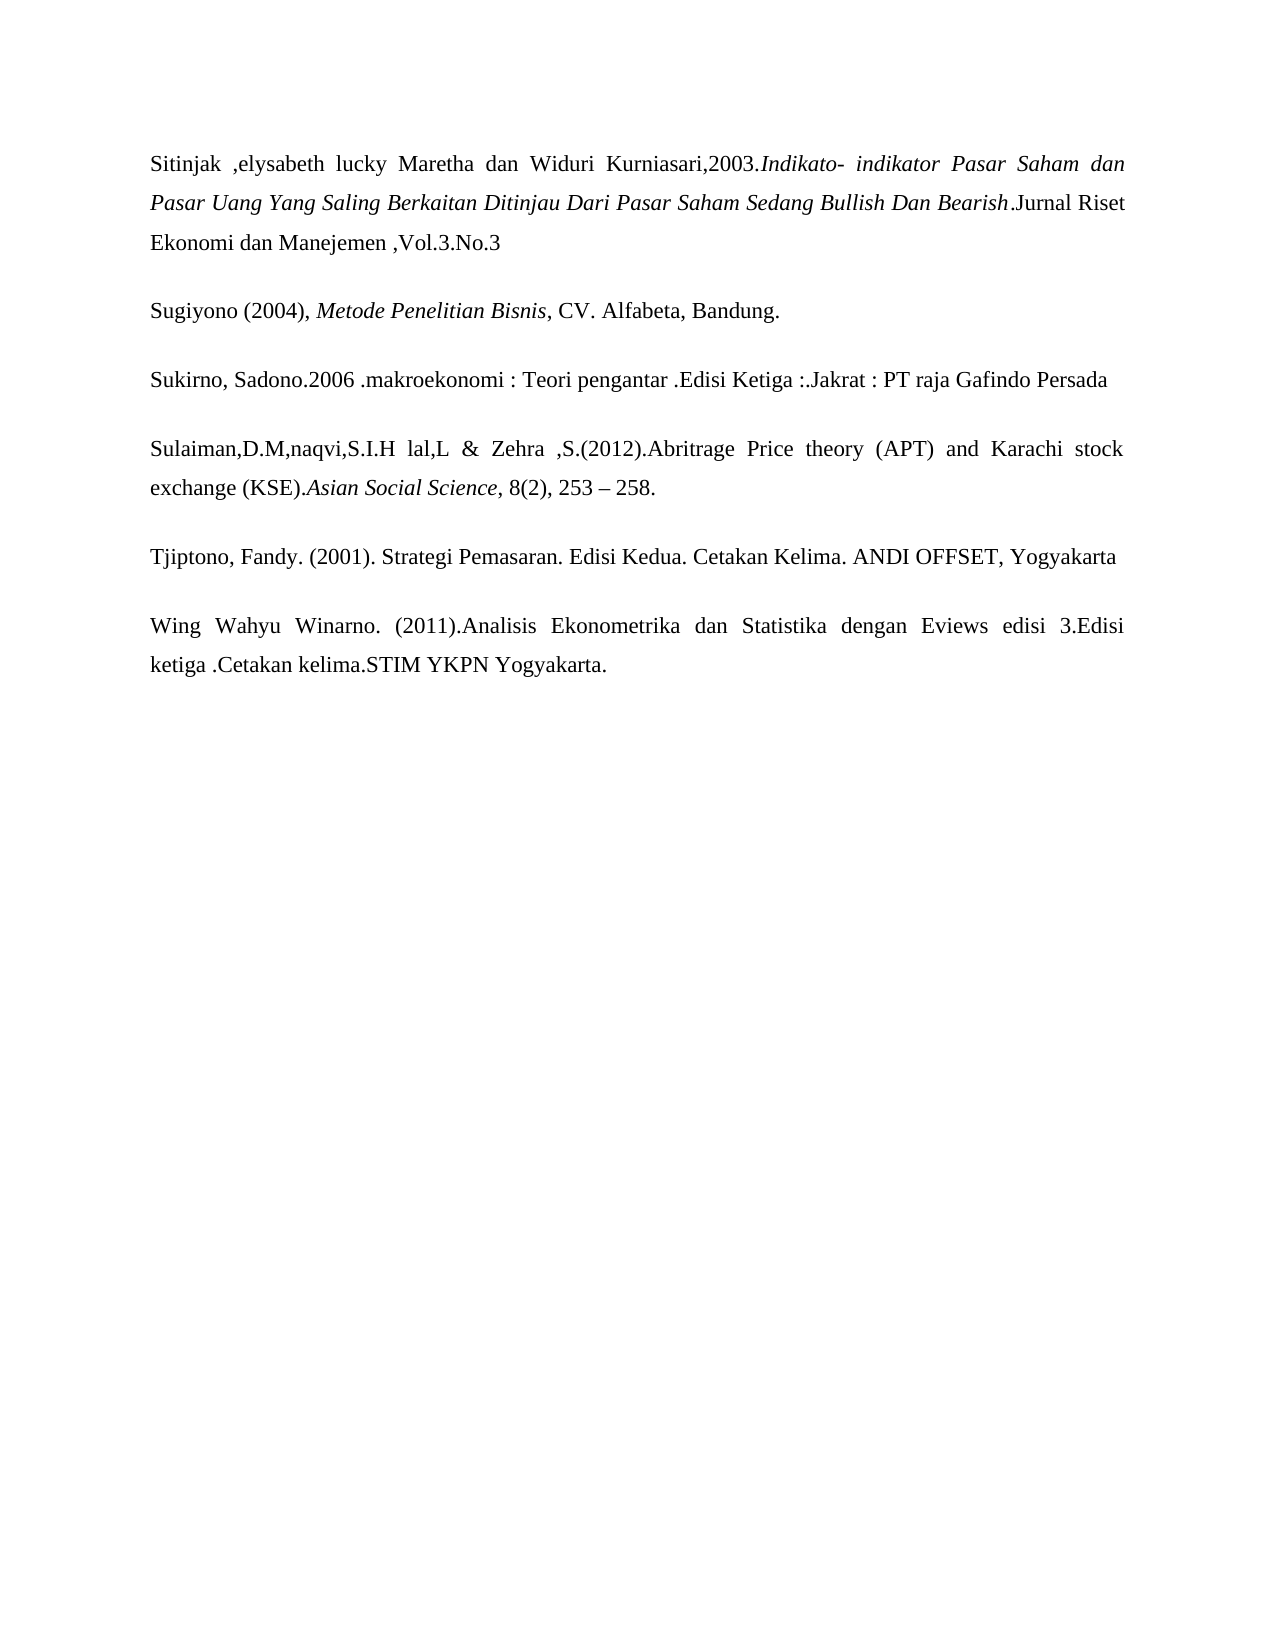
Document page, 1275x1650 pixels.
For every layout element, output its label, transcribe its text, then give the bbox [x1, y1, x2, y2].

text Sugiyono (2004), Metode Penelitian Bisnis, CV. Alfabeta, Bandung. [150, 298, 1125, 324]
text Sulaiman,D.M,naqvi,S.I.H lal,L & Zehra ,S.(2012).Abritrage Price theory (APT) and Karachi stock exchange (KSE).Asian Social Science, 8(2), 253 – 258. [150, 435, 1125, 501]
text Sitinjak ,elysabeth lucky Maretha dan Widuri Kurniasari,2003.Indikato- indikator Pasar Saham dan Pasar Uang Yang Saling Berkaitan Ditinjau Dari Pasar Saham Sedang Bullish Dan Bearish.Jurnal Riset Ekonomi dan Manejemen ,Vol.3.No.3 [150, 150, 1125, 255]
text Sukirno, Sadono.2006 .makroekonomi : Teori pengantar .Edisi Ketiga :.Jakrat : PT raja Gafindo Persada [150, 366, 1125, 393]
text Tjiptono, Fandy. (2001). Strategi Pemasaran. Edisi Kedua. Cetakan Kelima. ANDI OFFSET, Yogyakarta [150, 543, 1125, 569]
text Wing Wahyu Winarno. (2011).Analisis Ekonometrika dan Statistika dengan Eviews edisi 3.Edisi ketiga .Cetakan kelima.STIM YKPN Yogyakarta. [150, 612, 1125, 677]
